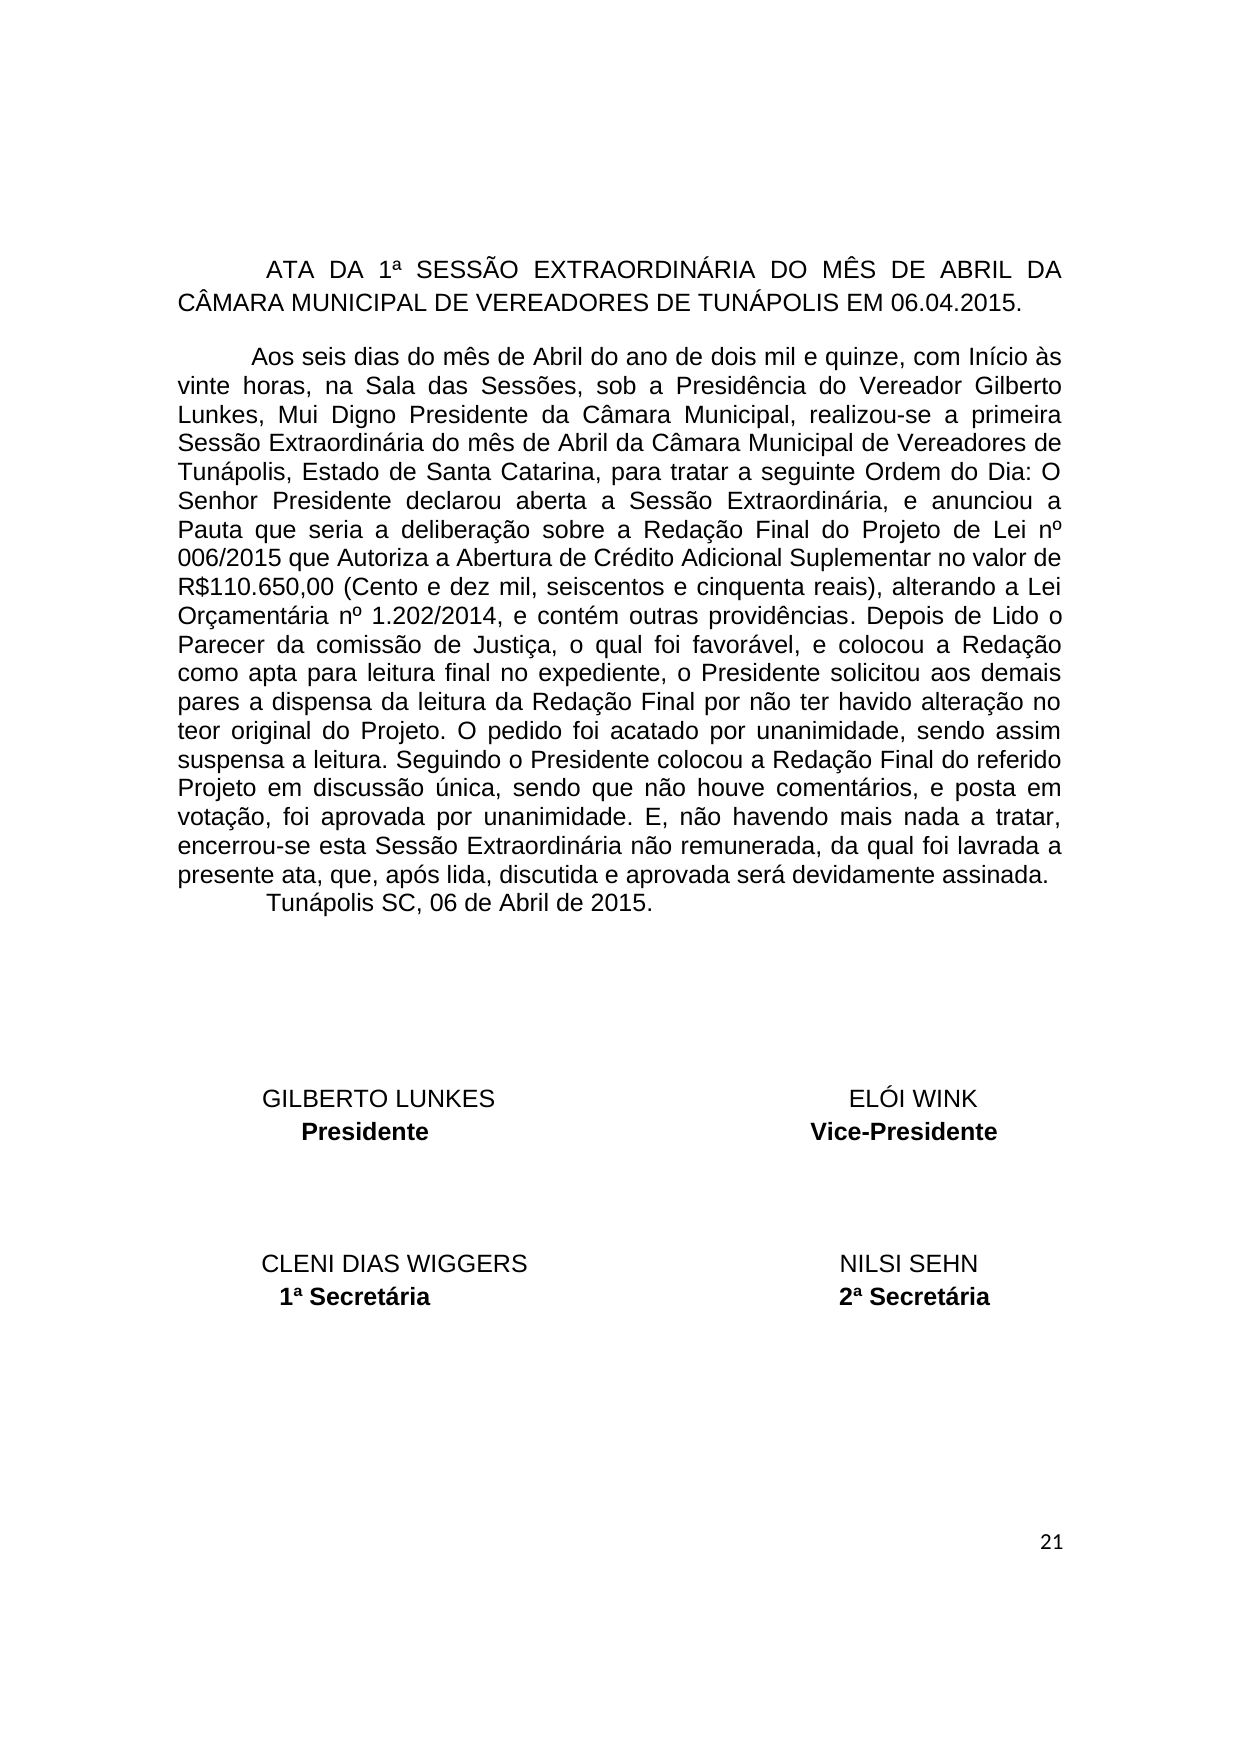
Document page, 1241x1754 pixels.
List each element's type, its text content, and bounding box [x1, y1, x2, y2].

text ATA DA 1ª SESSÃO EXTRAORDINÁRIA DO MÊS DE ABRIL DA CÂMARA MUNICIPAL DE VEREADORES DE TUNÁPOLIS EM 06.04.2015. [177, 255, 1063, 317]
text 1ª Secretária 2ª Secretária [177, 1282, 1093, 1311]
text Tunápolis SC, 06 de Abril de 2015. [177, 888, 1063, 917]
text GILBERTO LUNKES ELÓI WINK [177, 1084, 1063, 1113]
text 21 [177, 1527, 1063, 1555]
text Aos seis dias do mês de Abril do ano de dois mil e quinze, com Início às vinte horas, na Sala das Sessões, sob a Presidência do Vereador Gilberto Lunkes, Mui Digno Presidente da Câmara Municipal, realizou-se a primeira Sessão Extraordinária do mês de Abril da Câmara Municipal de Vereadores de Tunápolis, Estado de Santa Catarina, para tratar a seguinte Ordem do Dia: O Senhor Presidente declarou aberta a Sessão Extraordinária, e anunciou a Pauta que seria a deliberação sobre a Redação Final do Projeto de Lei nº 006/2015 que Autoriza a Abertura de Crédito Adicional Suplementar no valor de R$110.650,00 (Cento e dez mil, seiscentos e cinquenta reais), alterando a Lei Orçamentária nº 1.202/2014, e contém outras providências. Depois de Lido o Parecer da comissão de Justiça, o qual foi favorável, e colocou a Redação como apta para leitura final no expediente, o Presidente solicitou aos demais pares a dispensa da leitura da Redação Final por não ter havido alteração no teor original do Projeto. O pedido foi acatado por unanimidade, sendo assim suspensa a leitura. Seguindo o Presidente colocou a Redação Final do referido Projeto em discussão única, sendo que não houve comentários, e posta em votação, foi aprovada por unanimidade. E, não havendo mais nada a tratar, encerrou-se esta Sessão Extraordinária não remunerada, da qual foi lavrada a presente ata, que, após lida, discutida e aprovada será devidamente assinada. [177, 342, 1063, 888]
text Presidente Vice-Presidente [177, 1117, 1063, 1146]
text CLENI DIAS WIGGERS NILSI SEHN [177, 1249, 1063, 1278]
